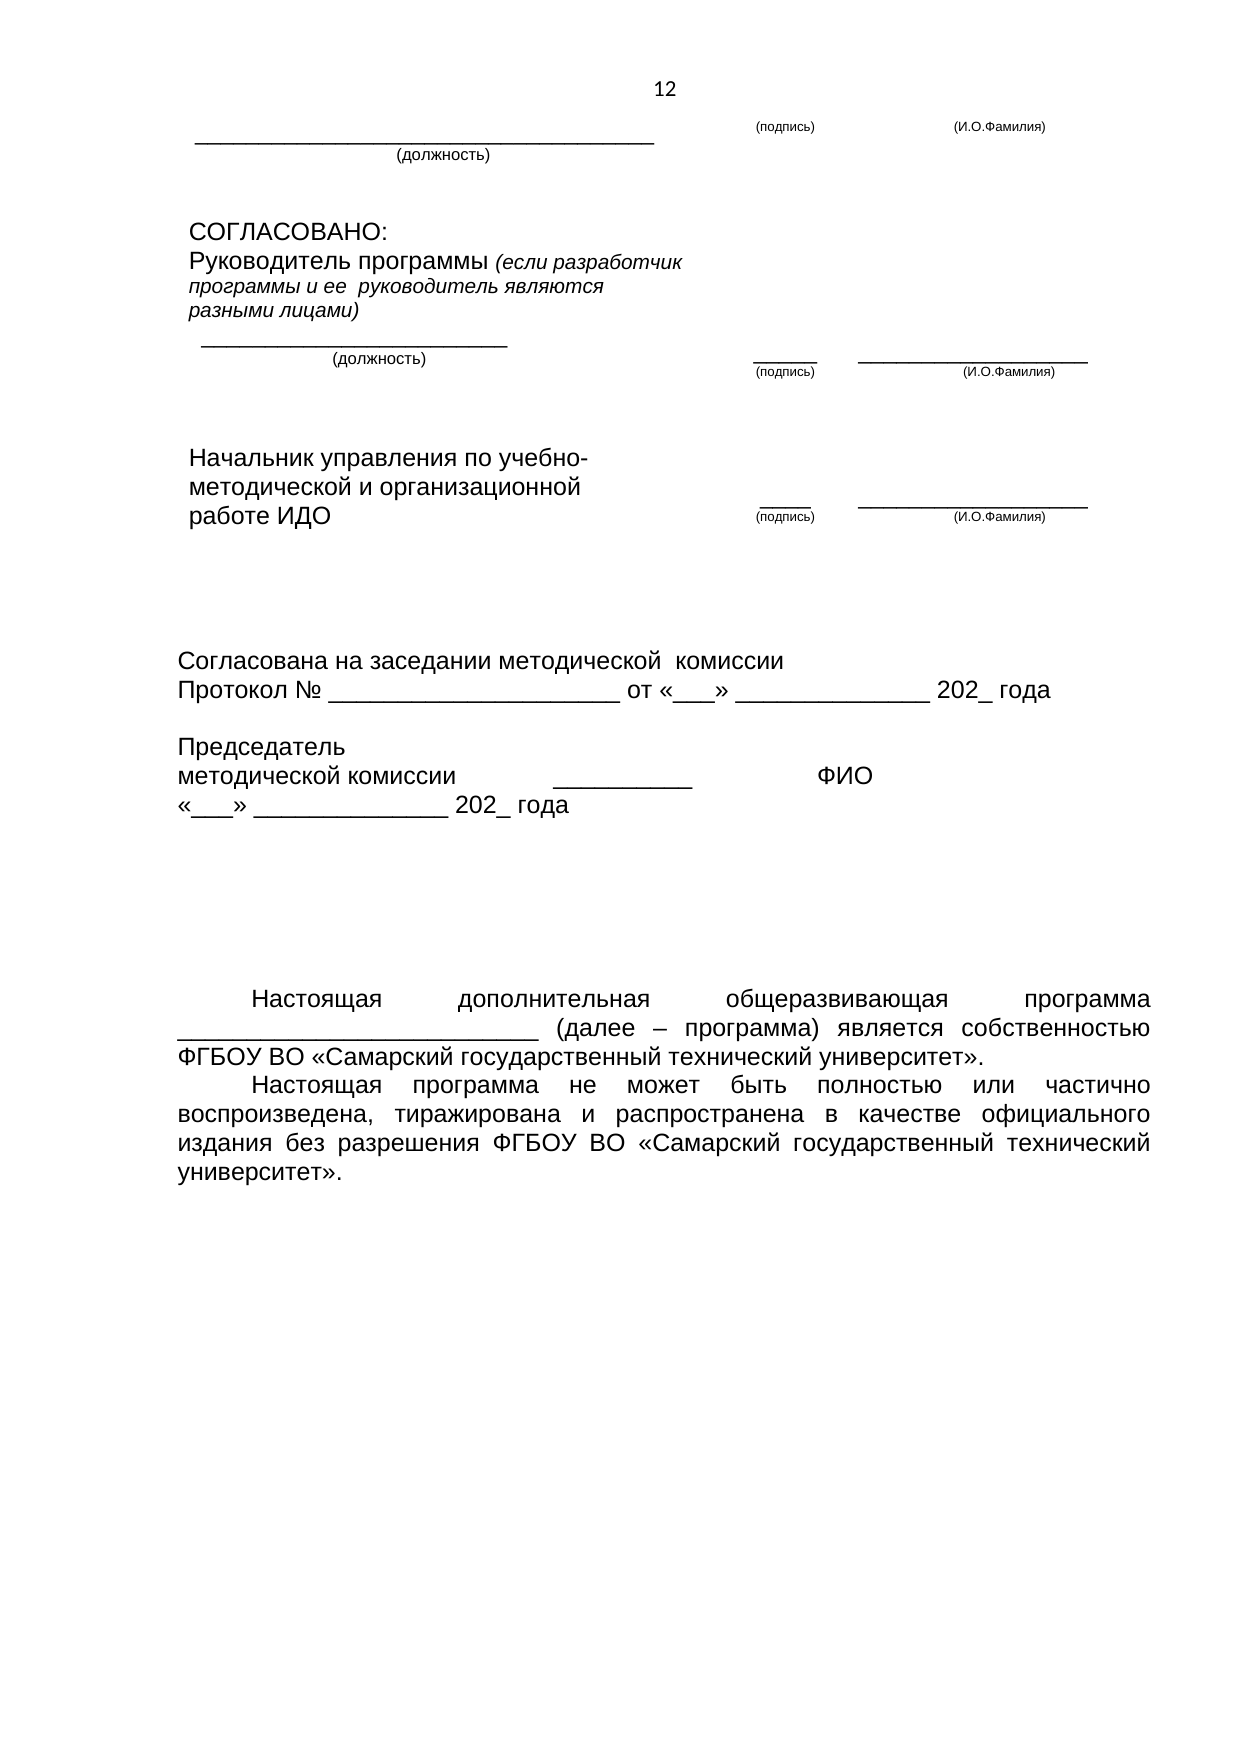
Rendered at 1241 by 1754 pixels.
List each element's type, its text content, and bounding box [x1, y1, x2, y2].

table_cell ____ (подпись) [704, 391, 847, 536]
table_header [177, 119, 704, 246]
text Настоящая программа не может быть полностью или частично воспроизведена, тиражирована и распространена в качестве официального издания без разрешения ФГБОУ ВО «Самарский государственный технический университет». [177, 1070, 1152, 1185]
text «___» ______________ 202_ года [177, 789, 1152, 846]
table_cell __________________ (И.О.Фамилия) [847, 391, 1152, 536]
table_cell Начальник управления по учебно-методической и организационной работе ИДО [177, 391, 704, 536]
table_cell Руководитель программы (если разработчик программы и ее руководитель являются разными лицами) ________________________ (должность) [177, 246, 704, 391]
table_cell _____ (подпись) [704, 246, 847, 391]
text Председатель методической комиссии __________ ФИО [177, 732, 1152, 789]
table_cell __________________ (И.О.Фамилия) [847, 246, 1152, 391]
text Протокол № _____________________ от «___» ______________ 202_ года [177, 674, 1152, 703]
text Настоящая дополнительная общеразвивающая программа __________________________ (далее – программа) является собственностью ФГБОУ ВО «Самарский государственный технический университет». [177, 984, 1152, 1070]
text Согласована на заседании методической комиссии [177, 646, 1152, 674]
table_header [847, 119, 1152, 246]
table_header _____ (подпись) [704, 119, 847, 246]
